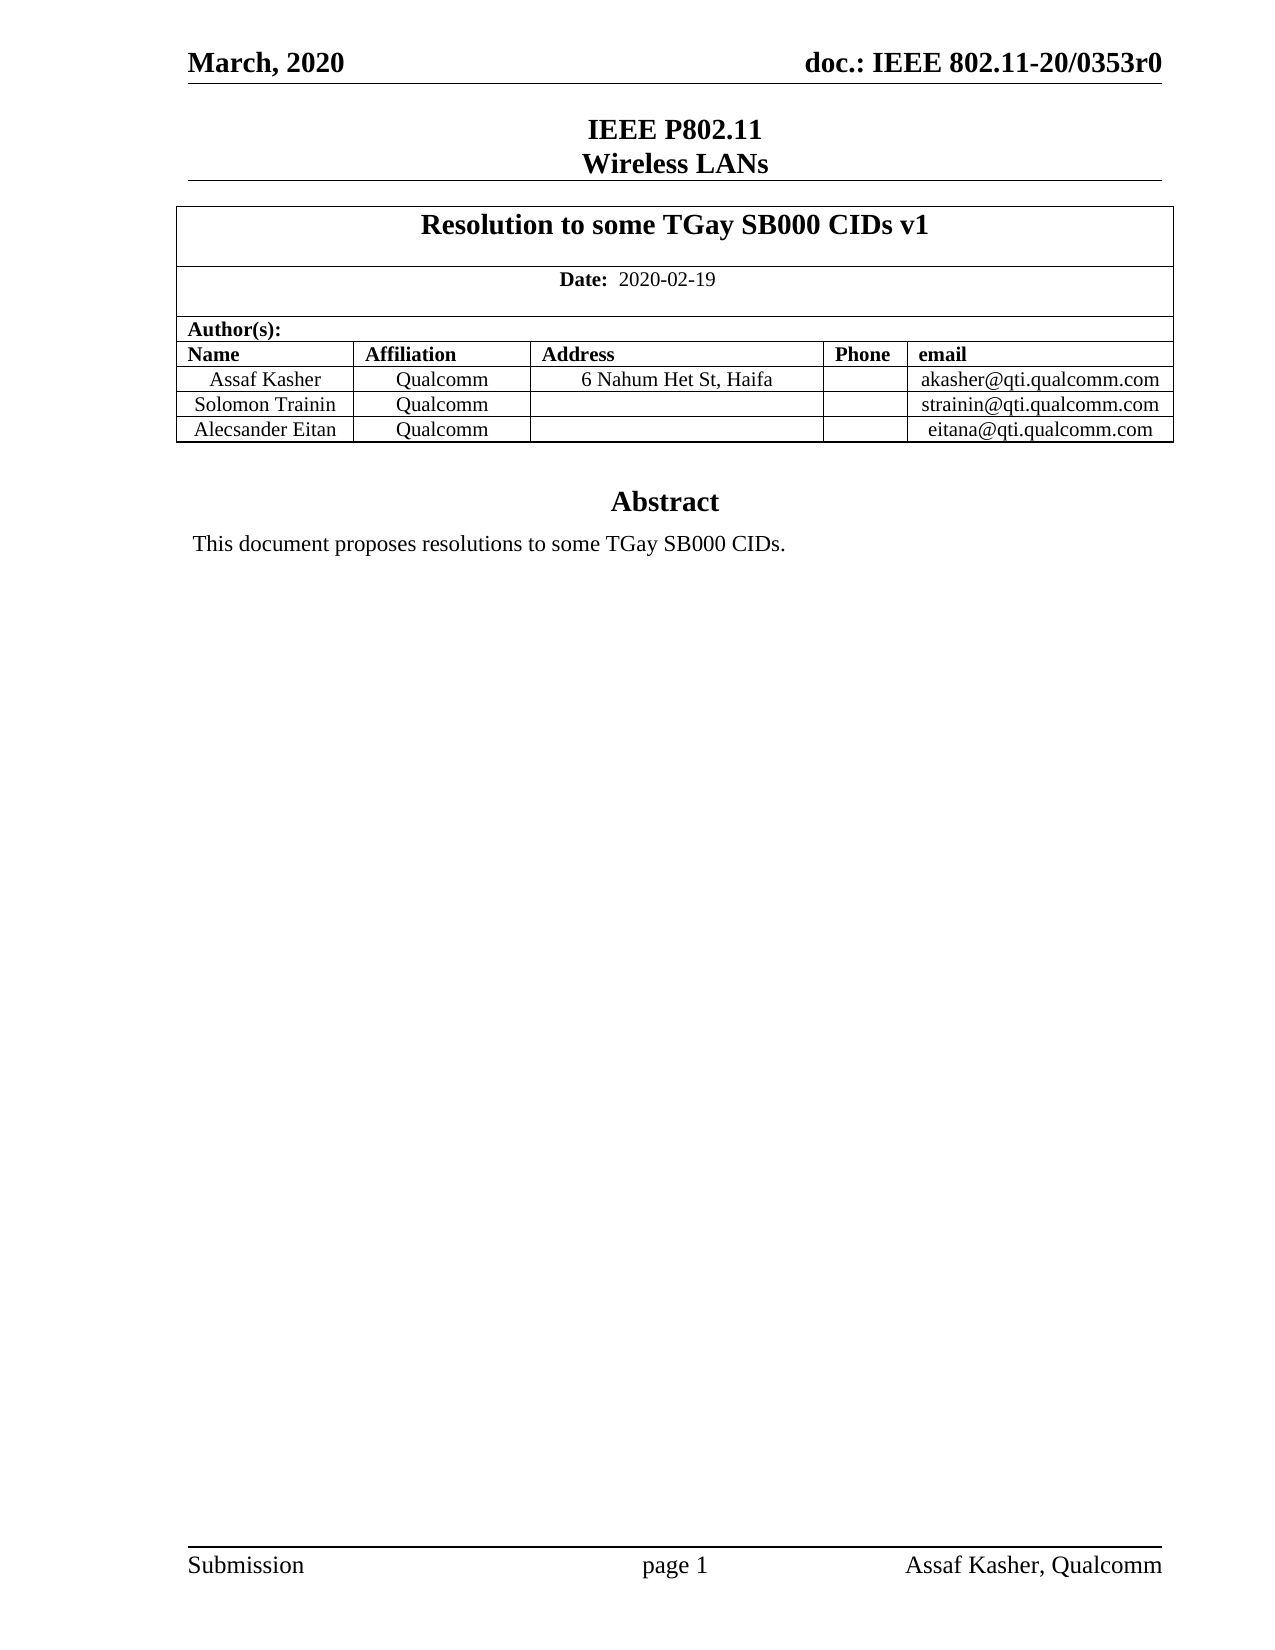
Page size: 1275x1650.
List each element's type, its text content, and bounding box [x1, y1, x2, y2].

table_cell akasher@qti.qualcomm.com [908, 367, 1173, 391]
table_cell Phone [824, 342, 907, 366]
table_cell 6 Nahum Het St, Haifa [531, 367, 823, 391]
table_cell Date: 2020-02-19 [177, 267, 1173, 316]
table_cell Assaf Kasher [177, 367, 353, 391]
table_cell Solomon Trainin [177, 392, 353, 416]
table_cell [531, 392, 823, 416]
table_cell strainin@qti.qualcomm.com [908, 392, 1173, 416]
table_cell Qualcomm [354, 417, 530, 441]
table_header Resolution to some TGay SB000 CIDs v1 [177, 207, 1173, 266]
table_cell Alecsander Eitan [177, 417, 353, 441]
table_cell [824, 367, 907, 391]
table_cell Affiliation [354, 342, 530, 366]
table_cell eitana@qti.qualcomm.com [908, 417, 1173, 441]
table_cell Author(s): [177, 317, 1173, 341]
table_cell [531, 417, 823, 441]
table_cell Qualcomm [354, 392, 530, 416]
table_cell [824, 392, 907, 416]
table_cell Qualcomm [354, 367, 530, 391]
table_cell Address [531, 342, 823, 366]
table_cell email [908, 342, 1173, 366]
table_cell Name [177, 342, 353, 366]
text IEEE P802.11 Wireless LANs [187, 112, 1162, 181]
table_cell [824, 417, 907, 441]
